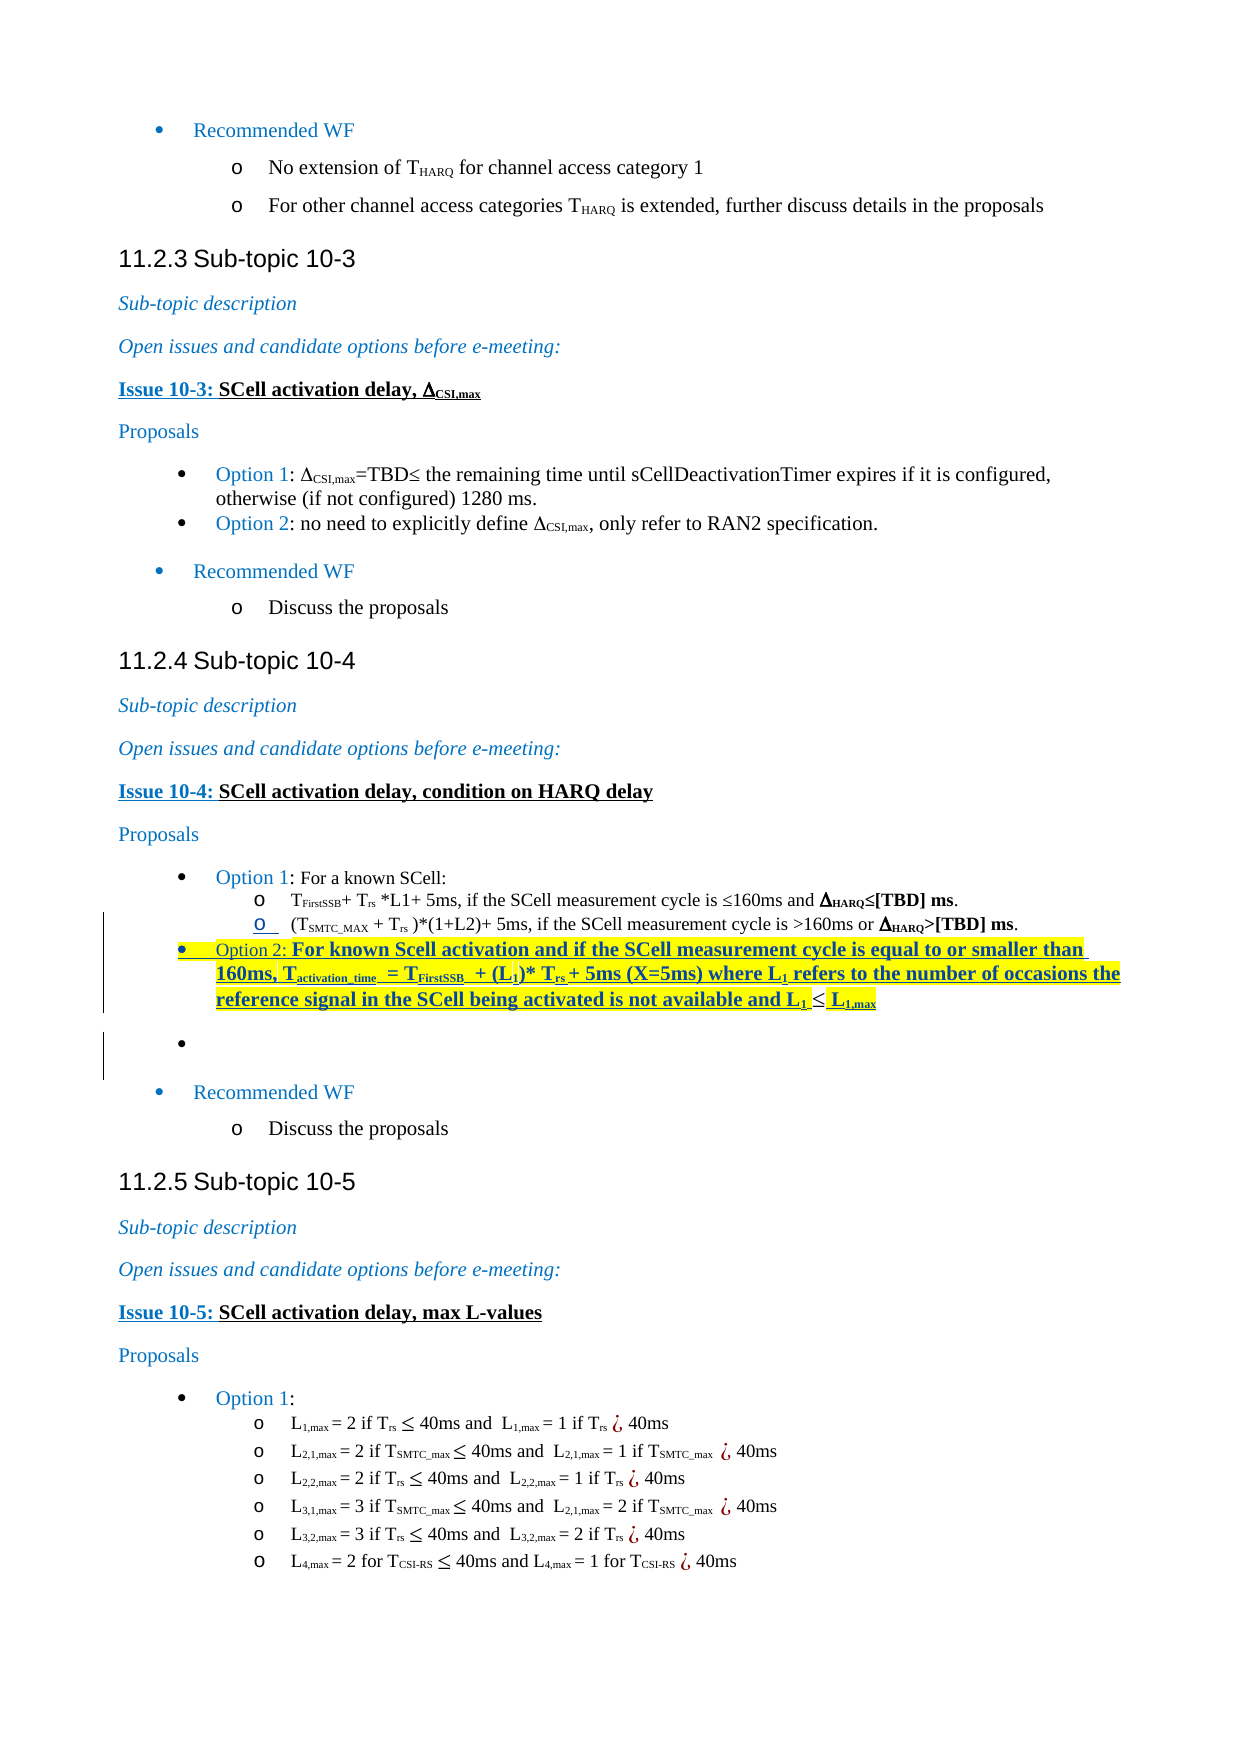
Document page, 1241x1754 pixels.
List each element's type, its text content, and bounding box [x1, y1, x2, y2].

list L3,1,max = 3 if TSMTC_max 40ms and L2,1,max = 2 if TSMTC_max 40ms [253, 1493, 1122, 1520]
list Recommended WF [156, 1080, 1122, 1104]
list Discuss the proposals [231, 595, 1122, 621]
text Issue 10-3: SCell activation delay, CSI,max [118, 377, 1122, 401]
list Recommended WF [156, 558, 1122, 583]
subtitle Sub-topic 10-3 [118, 243, 1122, 272]
list Option 1: For a known SCell: [178, 864, 1122, 889]
text Open issues and candidate options before e-meeting: [118, 1257, 1122, 1281]
text Sub-topic description [118, 291, 1122, 315]
list No extension of THARQ for channel access category 1 [231, 154, 1122, 180]
list L1,max = 2 if Trs 40ms and L1,max = 1 if Trs 40ms [253, 1410, 1122, 1437]
text Proposals [118, 1343, 1122, 1367]
text Proposals [118, 419, 1122, 443]
list For other channel access categories THARQ is extended, further discuss details in the proposals [231, 193, 1122, 218]
text Issue 10-4: SCell activation delay, condition on HARQ delay [118, 779, 1122, 803]
list Recommended WF [156, 118, 1122, 142]
text Sub-topic description [118, 1214, 1122, 1239]
list Discuss the proposals [231, 1116, 1122, 1142]
list TFirstSSB+ Trs *L1+ 5ms, if the SCell measurement cycle is ≤160ms and HARQ≤[TBD] ms. [253, 889, 1122, 912]
text Issue 10-5: SCell activation delay, max L-values [118, 1300, 1122, 1324]
list L2,2,max = 2 if Trs 40ms and L2,2,max = 1 if Trs 40ms [253, 1465, 1122, 1493]
subtitle Sub-topic 10-5 [118, 1167, 1122, 1196]
list L4,max = 2 for TCSI-RS 40ms and L4,max = 1 for TCSI-RS 40ms [253, 1548, 1122, 1576]
list Option 1: CSI,max=TBD≤ the remaining time until sCellDeactivationTimer expires if it is configured, otherwise (if not configured) 1280 ms. [178, 462, 1122, 510]
list Option 2: no need to explicitly define CSI,max, only refer to RAN2 specification. [178, 510, 1122, 534]
text Sub-topic description [118, 693, 1122, 717]
text Open issues and candidate options before e-meeting: [118, 334, 1122, 358]
list (TSMTC_MAX + Trs )*(1+L2)+ 5ms, if the SCell measurement cycle is >160ms or HARQ>[TBD] ms. [253, 912, 1122, 937]
list L3,2,max = 3 if Trs 40ms and L3,2,max = 2 if Trs 40ms [253, 1520, 1122, 1548]
text Open issues and candidate options before e-meeting: [118, 736, 1122, 760]
text Proposals [118, 822, 1122, 846]
list Option 1: [178, 1386, 1122, 1410]
subtitle Sub-topic 10-4 [118, 646, 1122, 674]
list L2,1,max = 2 if TSMTC_max 40ms and L2,1,max = 1 if TSMTC_max 40ms [253, 1437, 1122, 1465]
